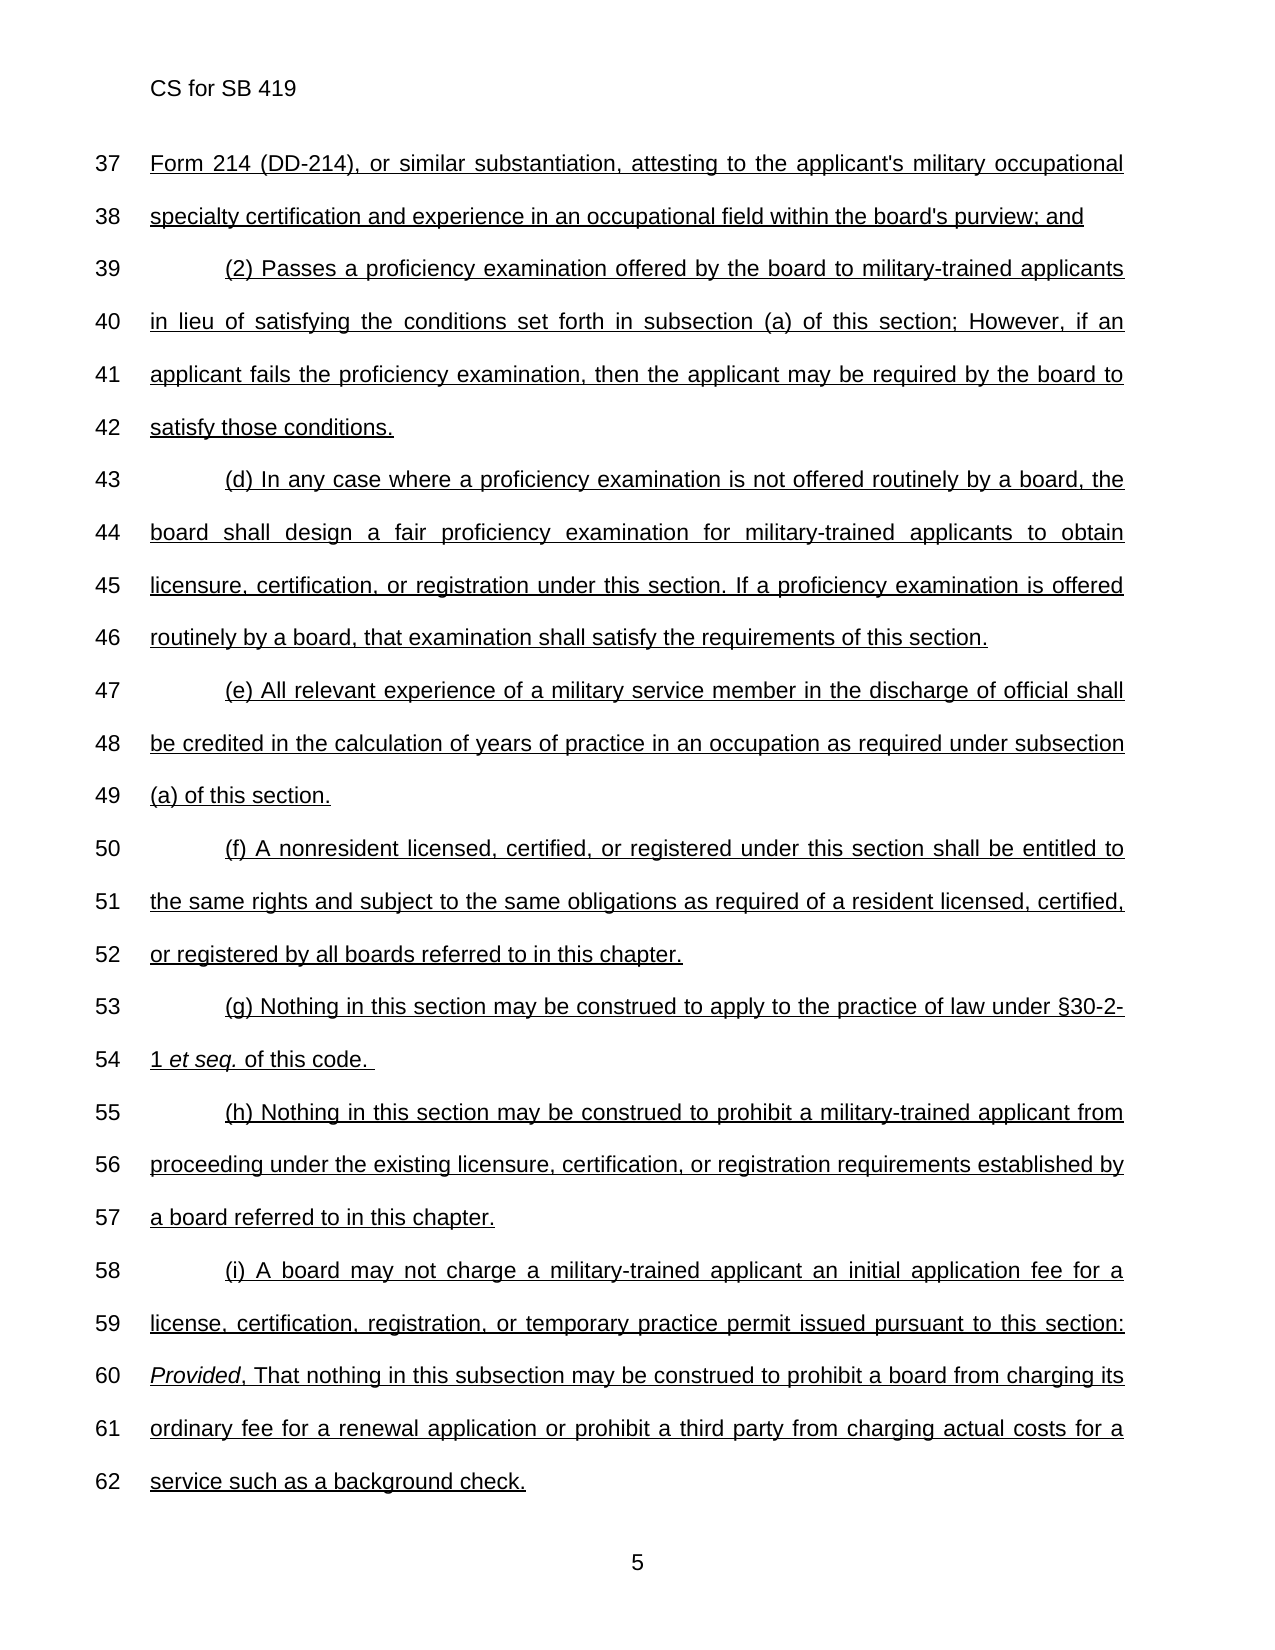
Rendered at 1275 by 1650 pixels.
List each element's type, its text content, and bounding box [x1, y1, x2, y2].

text (i) A board may not charge a military-trained applicant an initial application fee for a license, certification, registration, or temporary practice permit issued pursuant to this section: Provided, That nothing in this subsection may be construed to prohibit a board from charging its ordinary fee for a renewal application or prohibit a third party from charging actual costs for a service such as a background check. [150, 1334, 1125, 1385]
text (f) A nonresident licensed, certified, or registered under this section shall be entitled to the same rights and subject to the same obligations as required of a resident licensed, certified, or registered by all boards referred to in this chapter. [150, 912, 1125, 967]
text (i) A board may not charge a military-trained applicant an initial application fee for a license, certification, registration, or temporary practice permit issued pursuant to this section: Provided, That nothing in this subsection may be construed to prohibit a board from charging its ordinary fee for a renewal application or prohibit a third party from charging actual costs for a service such as a background check. [150, 1257, 1125, 1332]
text (2) Passes a proficiency examination offered by the board to military-trained applicants in lieu of satisfying the conditions set forth in subsection (a) of this section; However, if an applicant fails the proficiency examination, then the applicant may be required by the board to satisfy those conditions. [150, 255, 1125, 331]
text (e) All relevant experience of a military service member in the discharge of official shall be credited in the calculation of years of practice in an occupation as required under subsection (a) of this section. [150, 677, 1125, 753]
text (2) Passes a proficiency examination offered by the board to military-trained applicants in lieu of satisfying the conditions set forth in subsection (a) of this section; However, if an applicant fails the proficiency examination, then the applicant may be required by the board to satisfy those conditions. [150, 332, 1125, 440]
text (h) Nothing in this section may be construed to prohibit a military-trained applicant from proceeding under the existing licensure, certification, or registration requirements established by a board referred to in this chapter. [150, 1099, 1125, 1231]
text (f) A nonresident licensed, certified, or registered under this section shall be entitled to the same rights and subject to the same obligations as required of a resident licensed, certified, or registered by all boards referred to in this chapter. [150, 835, 1125, 911]
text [150, 150, 1125, 229]
text (d) In any case where a proficiency examination is not offered routinely by a board, the board shall design a fair proficiency examination for military-trained applicants to obtain licensure, certification, or registration under this section. If a proficiency examination is offered routinely by a board, that examination shall satisfy the requirements of this section. [150, 466, 1125, 542]
text (e) All relevant experience of a military service member in the discharge of official shall be credited in the calculation of years of practice in an occupation as required under subsection (a) of this section. [150, 754, 1125, 809]
text (i) A board may not charge a military-trained applicant an initial application fee for a license, certification, registration, or temporary practice permit issued pursuant to this section: Provided, That nothing in this subsection may be construed to prohibit a board from charging its ordinary fee for a renewal application or prohibit a third party from charging actual costs for a service such as a background check. [150, 1386, 1125, 1494]
text (g) Nothing in this section may be construed to apply to the practice of law under §30-2-1 et seq. of this code. [150, 993, 1125, 1072]
text (d) In any case where a proficiency examination is not offered routinely by a board, the board shall design a fair proficiency examination for military-trained applicants to obtain licensure, certification, or registration under this section. If a proficiency examination is offered routinely by a board, that examination shall satisfy the requirements of this section. [150, 543, 1125, 651]
